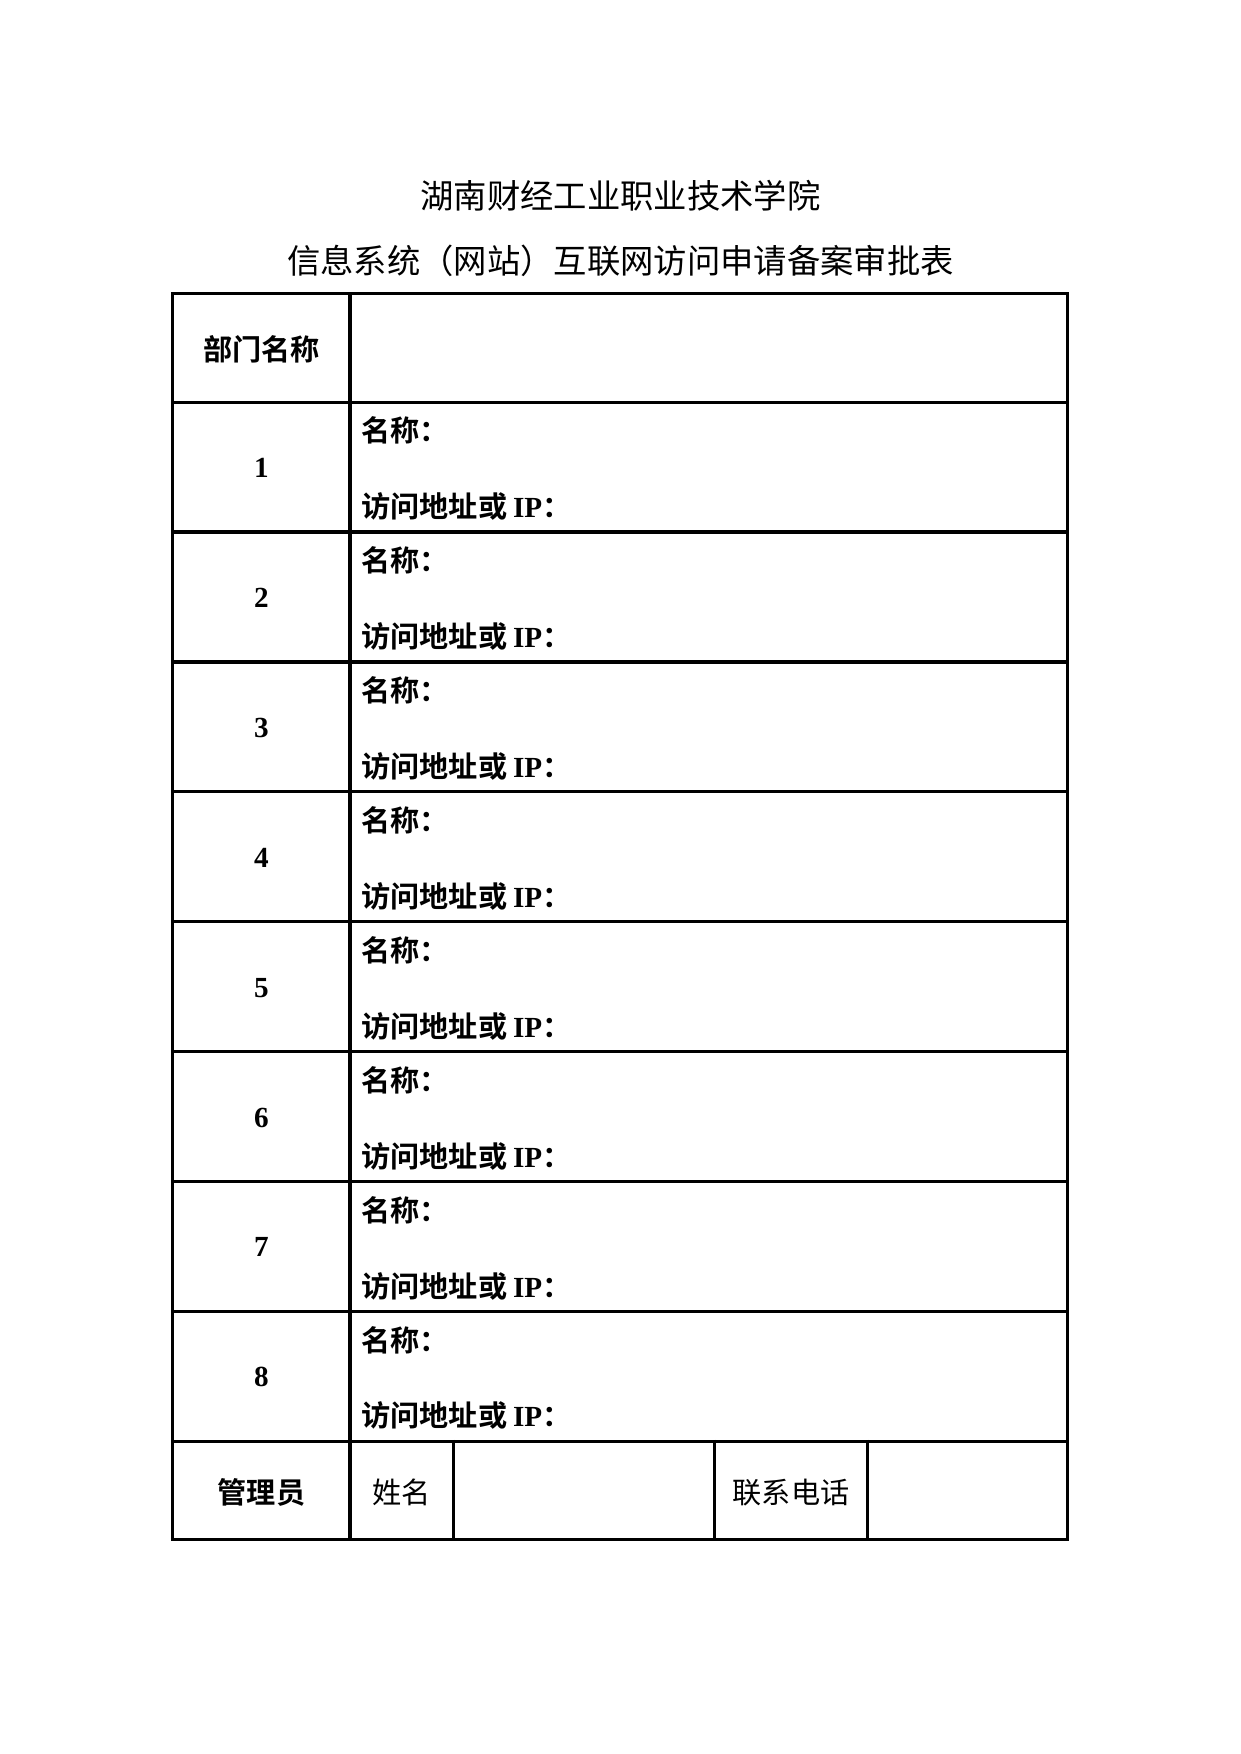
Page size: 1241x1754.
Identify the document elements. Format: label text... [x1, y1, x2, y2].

table_cell 名称： 访问地址或IP： [352, 1053, 1066, 1180]
table_header [352, 295, 1066, 401]
text 信息系统（网站）互联网访问申请备案审批表 [187, 227, 1053, 292]
table_cell [869, 1443, 1066, 1538]
table_cell 名称： 访问地址或IP： [352, 1313, 1066, 1440]
table_cell 1 [174, 404, 348, 530]
table_cell 名称： 访问地址或IP： [352, 793, 1066, 920]
table_cell 联系电话 [716, 1443, 866, 1538]
table_cell 姓名 [352, 1443, 452, 1538]
table_cell 名称： 访问地址或IP： [352, 404, 1066, 530]
table_cell 5 [174, 923, 348, 1050]
text 湖南财经工业职业技术学院 [187, 162, 1053, 227]
table_cell 名称： 访问地址或IP： [352, 923, 1066, 1050]
table_cell 4 [174, 793, 348, 920]
table_cell 6 [174, 1053, 348, 1180]
table_cell 名称： 访问地址或IP： [352, 1183, 1066, 1310]
table_cell 8 [174, 1313, 348, 1440]
table_cell 名称： 访问地址或IP： [352, 534, 1066, 660]
table_cell 3 [174, 664, 348, 790]
table_cell [455, 1443, 713, 1538]
table_cell 7 [174, 1183, 348, 1310]
table_cell 管理员 [174, 1443, 348, 1538]
table_header 部门名称 [174, 295, 348, 401]
table_cell 名称： 访问地址或IP： [352, 664, 1066, 790]
table_cell 2 [174, 534, 348, 660]
